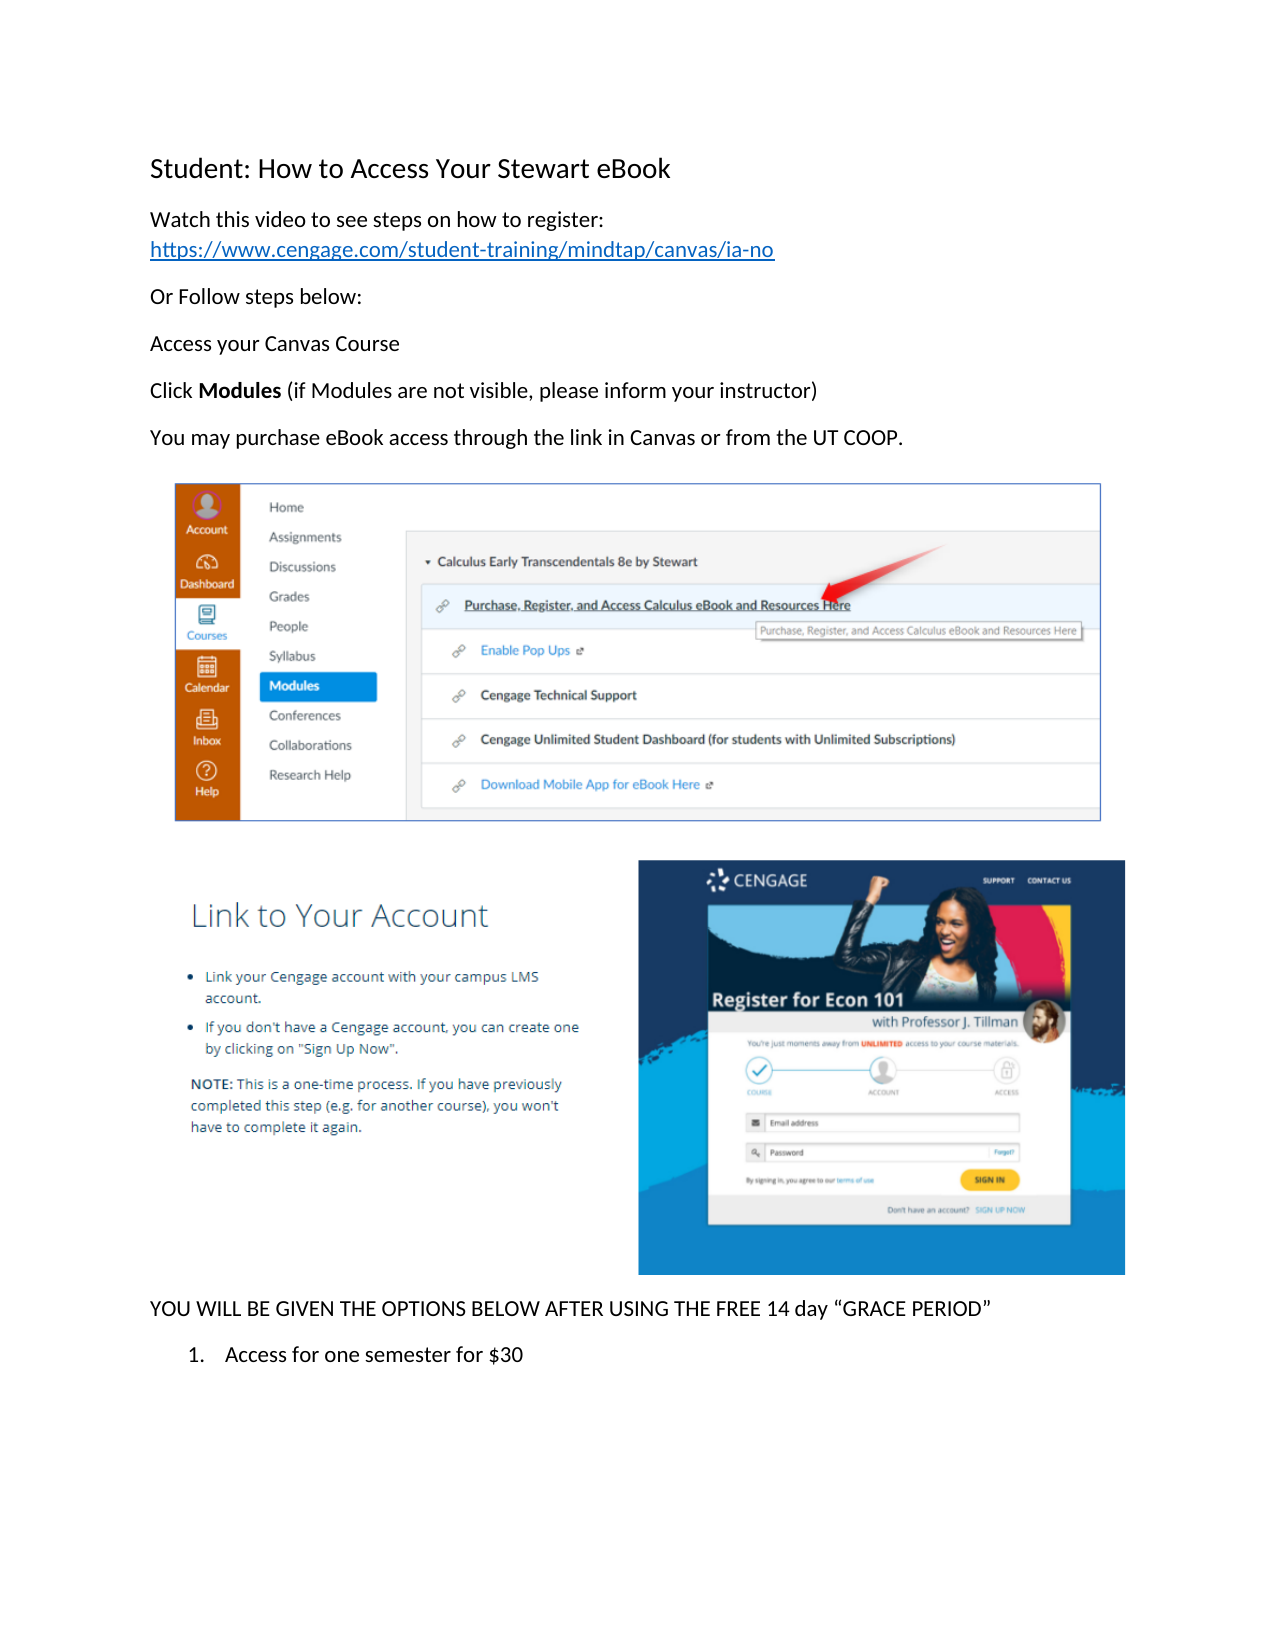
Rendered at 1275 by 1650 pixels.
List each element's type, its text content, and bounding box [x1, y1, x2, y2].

text You may purchase eBook access through the link in Canvas or from the UT COOP. [150, 423, 1125, 451]
text Click Modules (if Modules are not visible, please inform your instructor) [150, 376, 1125, 404]
picture [150, 469, 1125, 838]
text Student: How to Access Your Stewart eBook [150, 150, 1125, 186]
list Access for one semester for $30 [187, 1341, 1125, 1368]
text YOU WILL BE GIVEN THE OPTIONS BELOW AFTER USING THE FREE 14 day “GRACE PERIOD” [150, 1294, 1125, 1322]
picture [150, 856, 1125, 1275]
text Or Follow steps below: [150, 282, 1125, 310]
text Access your Canvas Course [150, 329, 1125, 357]
text Watch this video to see steps on how to register: https://www.cengage.com/student-training/mindtap/canvas/ia-no [150, 205, 1125, 263]
